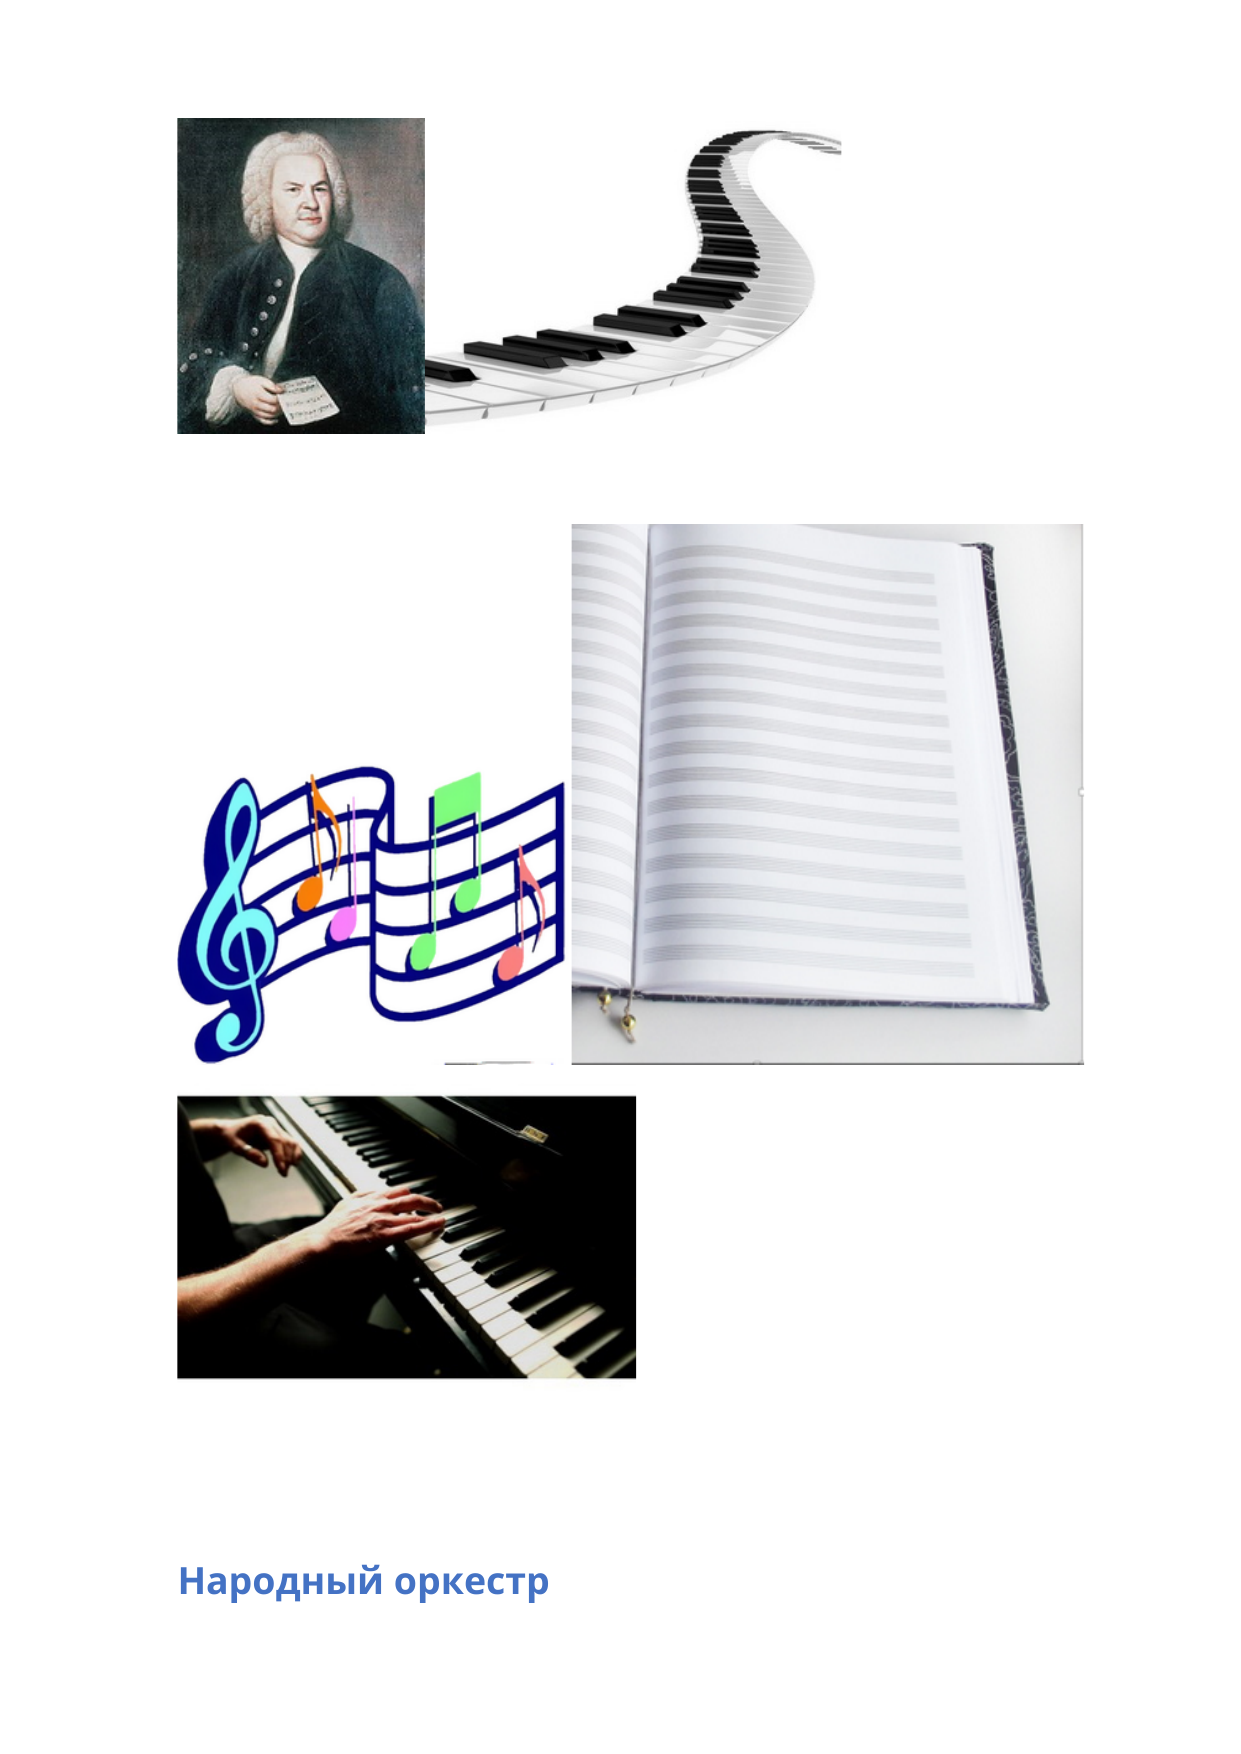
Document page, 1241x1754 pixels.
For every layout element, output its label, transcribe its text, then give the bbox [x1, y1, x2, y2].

picture [177, 524, 1085, 1065]
picture [177, 118, 842, 434]
picture [177, 1083, 637, 1392]
text Народный оркестр [177, 1554, 1152, 1605]
